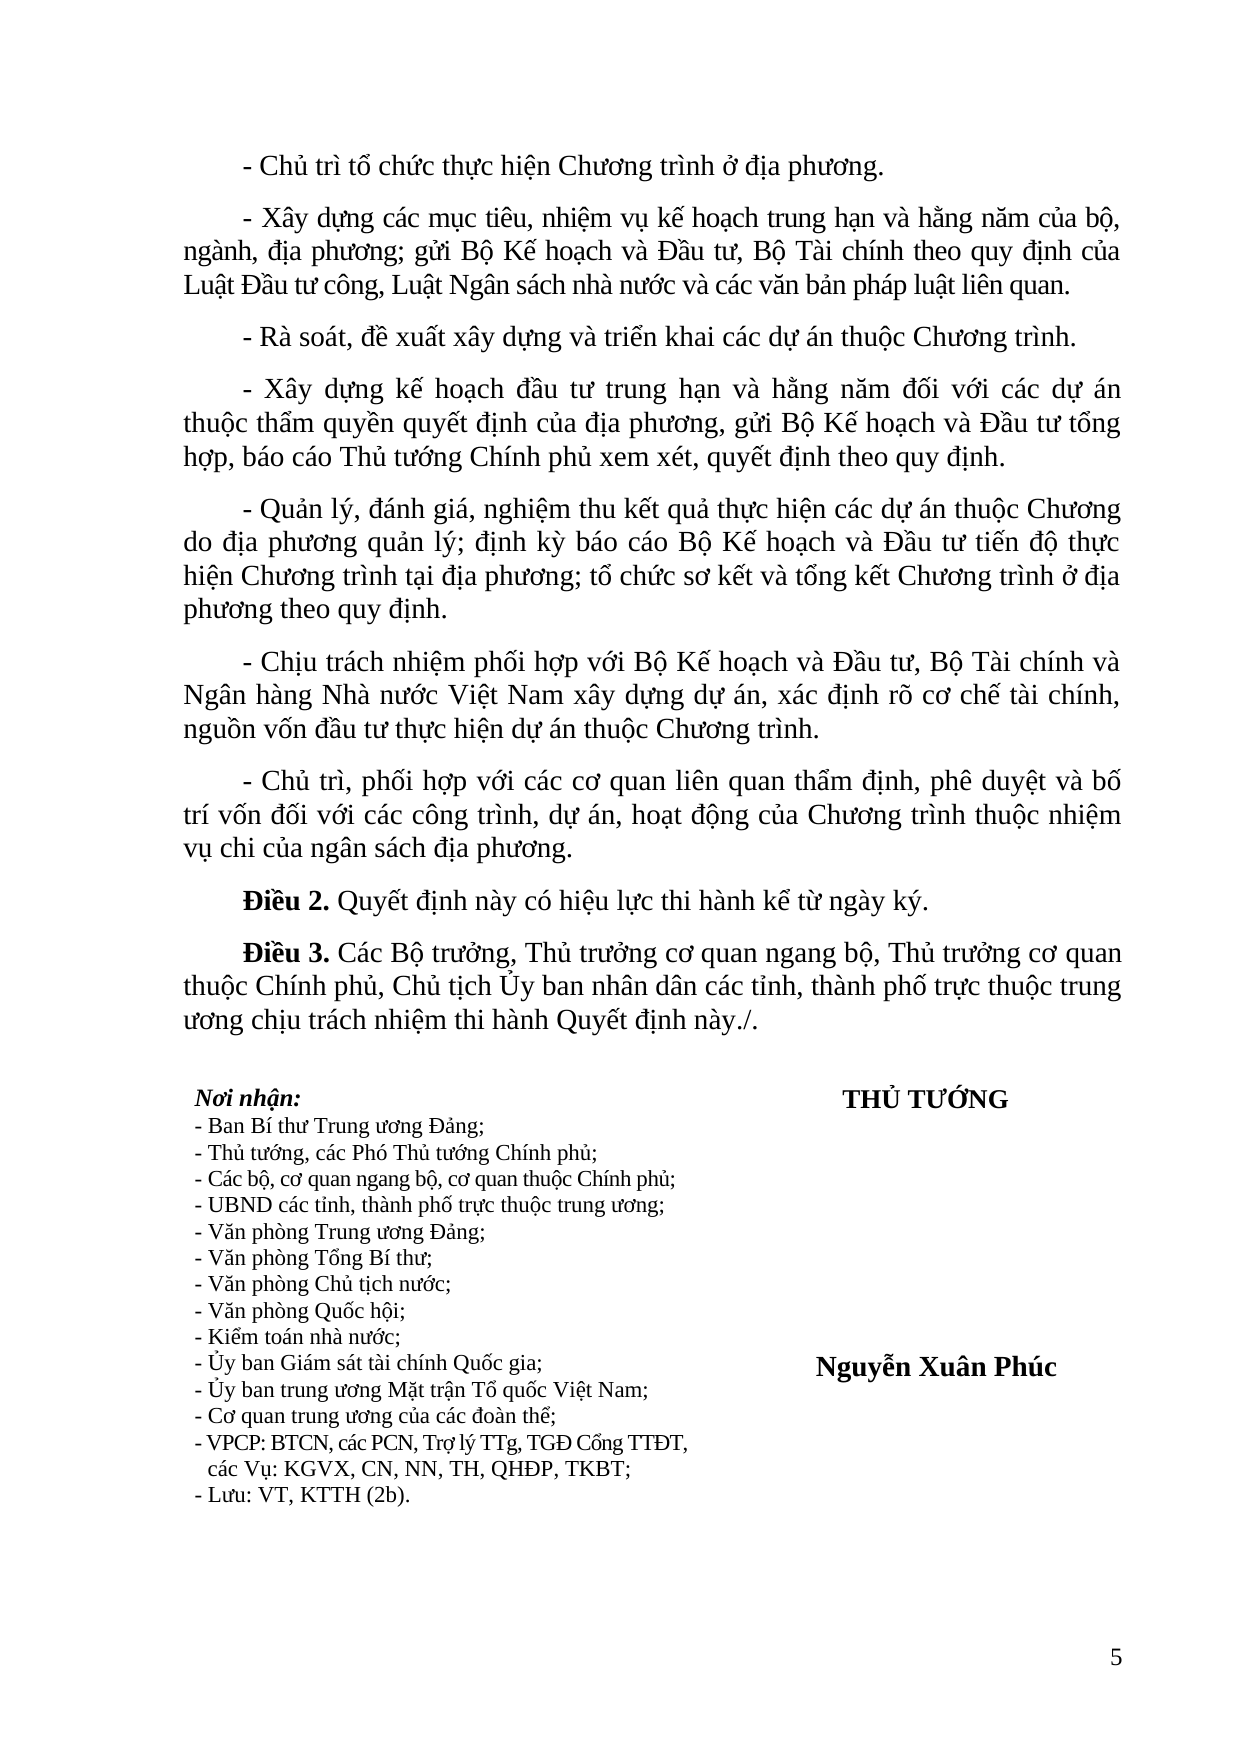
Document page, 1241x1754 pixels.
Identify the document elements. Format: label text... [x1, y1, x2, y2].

text - Xây dựng kế hoạch đầu tư trung hạn và hằng năm đối với các dự án thuộc thẩm quyền quyết định của địa phương, gửi Bộ Kế hoạch và Đầu tư tổng hợp, báo cáo Thủ tướng Chính phủ xem xét, quyết định theo quy định. [183, 372, 1122, 472]
table_header THỦ TƯỚNG Nguyễn Xuân Phúc [741, 1084, 1110, 1508]
text - Chủ trì tổ chức thực hiện Chương trình ở địa phương. [183, 148, 1122, 181]
text - Rà soát, đề xuất xây dựng và triển khai các dự án thuộc Chương trình. [183, 319, 1122, 353]
text - Chịu trách nhiệm phối hợp với Bộ Kế hoạch và Đầu tư, Bộ Tài chính và Ngân hàng Nhà nước Việt Nam xây dựng dự án, xác định rõ cơ chế tài chính, nguồn vốn đầu tư thực hiện dự án thuộc Chương trình. [183, 644, 1122, 744]
text Điều 2. Quyết định này có hiệu lực thi hành kể từ ngày ký. [183, 883, 1122, 916]
text Điều 3. Các Bộ trưởng, Thủ trưởng cơ quan ngang bộ, Thủ trưởng cơ quan thuộc Chính phủ, Chủ tịch Ủy ban nhân dân các tỉnh, thành phố trực thuộc trung ương chịu trách nhiệm thi hành Quyết định này./. [183, 935, 1122, 1036]
text - Xây dựng các mục tiêu, nhiệm vụ kế hoạch trung hạn và hằng năm của bộ, ngành, địa phương; gửi Bộ Kế hoạch và Đầu tư, Bộ Tài chính theo quy định của Luật Đầu tư công, Luật Ngân sách nhà nước và các văn bản pháp luật liên quan. [183, 200, 1122, 301]
table_header Nơi nhận: - Ban Bí thư Trung ương Đảng; - Thủ tướng, các Phó Thủ tướng Chính phủ; - Các bộ, cơ quan ngang bộ, cơ quan thuộc Chính phủ; - UBND các tỉnh, thành phố trực thuộc trung ương; - Văn phòng Trung ương Đảng; - Văn phòng Tổng Bí thư; - Văn phòng Chủ tịch nước; - Văn phòng Quốc hội; - Kiểm toán nhà nước; - Ủy ban Giám sát tài chính Quốc gia; - Ủy ban trung ương Mặt trận Tổ quốc Việt Nam; - Cơ quan trung ương của các đoàn thể; - VPCP: BTCN, các PCN, Trợ lý TTg, TGĐ Cổng TTĐT, các Vụ: KGVX, CN, NN, TH, QHĐP, TKBT; - Lưu: VT, KTTH (2b). [183, 1084, 741, 1508]
text - Chủ trì, phối hợp với các cơ quan liên quan thẩm định, phê duyệt và bố trí vốn đối với các công trình, dự án, hoạt động của Chương trình thuộc nhiệm vụ chi của ngân sách địa phương. [183, 763, 1122, 864]
text - Quản lý, đánh giá, nghiệm thu kết quả thực hiện các dự án thuộc Chương do địa phương quản lý; định kỳ báo cáo Bộ Kế hoạch và Đầu tư tiến độ thực hiện Chương trình tại địa phương; tổ chức sơ kết và tổng kết Chương trình ở địa phương theo quy định. [183, 491, 1122, 625]
